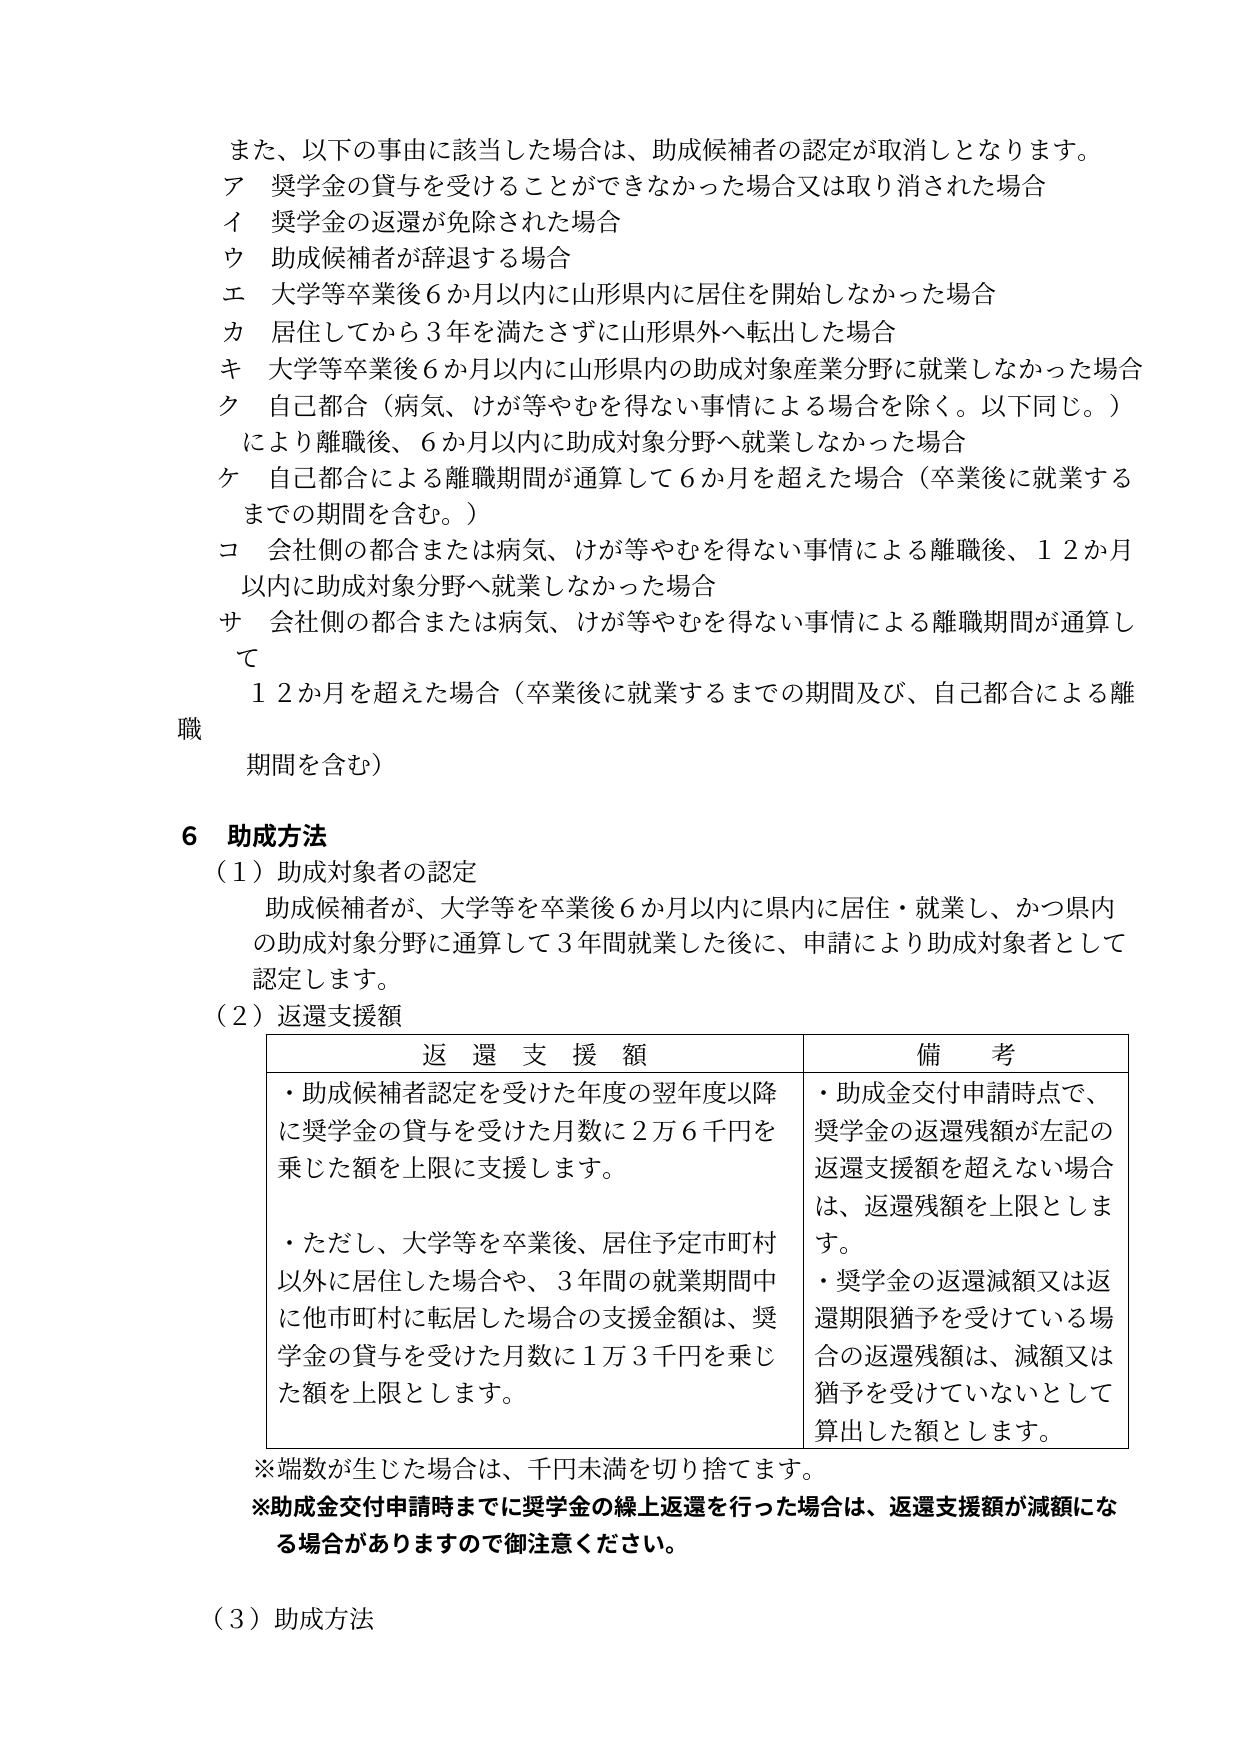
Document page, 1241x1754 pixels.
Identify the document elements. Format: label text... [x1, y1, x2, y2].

text カ 居住してから３年を満たさずに山形県外へ転出した場合 [177, 312, 1137, 349]
text コ 会社側の都合または病気、けが等やむを得ない事情による離職後、１２か月以内に助成対象分野へ就業しなかった場合 [216, 530, 1137, 602]
text （１）助成対象者の認定 [177, 852, 1137, 888]
text （２）返還支援額 [177, 996, 1137, 1033]
text 助成候補者が、大学等を卒業後６か月以内に県内に居住・就業し、かつ県内 [177, 888, 1137, 924]
text ア 奨学金の貸与を受けることができなかった場合又は取り消された場合 [177, 166, 1137, 202]
text ケ 自己都合による離職期間が通算して６か月を超えた場合（卒業後に就業するまでの期間を含む。） [216, 458, 1137, 530]
text エ 大学等卒業後６か月以内に山形県内に居住を開始しなかった場合 [177, 274, 1137, 312]
text ６ 助成方法 [177, 816, 1137, 852]
text サ 会社側の都合または病気、けが等やむを得ない事情による離職期間が通算して [218, 602, 1137, 674]
table_cell ・助成候補者認定を受けた年度の翌年度以降に奨学金の貸与を受けた月数に２万６千円を乗じた額を上限に支援します。 ・ただし、大学等を卒業後、居住予定市町村以外に居住した場合や、３年間の就業期間中に他市町村に転居した場合の支援金額は、奨学金の貸与を受けた月数に１万３千円を乗じた額を上限とします。 [267, 1073, 803, 1448]
text 期間を含む） [177, 746, 1137, 782]
text １２か月を超えた場合（卒業後に就業するまでの期間及び、自己都合による離職 [177, 674, 1137, 746]
text （３）助成方法 [199, 1599, 1137, 1637]
text また、以下の事由に該当した場合は、助成候補者の認定が取消しとなります。 [177, 130, 1137, 166]
text の助成対象分野に通算して３年間就業した後に、申請により助成対象者として [177, 924, 1137, 960]
text イ 奨学金の返還が免除された場合 [177, 202, 1137, 238]
table_header 備 考 [804, 1035, 1128, 1072]
text 認定します。 [177, 960, 1137, 996]
text キ 大学等卒業後６か月以内に山形県内の助成対象産業分野に就業しなかった場合 [218, 349, 1166, 387]
text ウ 助成候補者が辞退する場合 [177, 238, 1137, 274]
table_header 返 還 支 援 額 [267, 1035, 803, 1072]
text ※助成金交付申請時までに奨学金の繰上返還を行った場合は、返還支援額が減額になる場合がありますので御注意ください。 [251, 1487, 1137, 1562]
table_cell ・助成金交付申請時点で、奨学金の返還残額が左記の返還支援額を超えない場合は、返還残額を上限とします。 ・奨学金の返還減額又は返還期限猶予を受けている場合の返還残額は、減額又は猶予を受けていないとして算出した額とします。 [804, 1073, 1128, 1448]
text ※端数が生じた場合は、千円未満を切り捨てます。 [177, 1449, 1137, 1487]
text ク 自己都合（病気、けが等やむを得ない事情による場合を除く。以下同じ。）により離職後、６か月以内に助成対象分野へ就業しなかった場合 [216, 387, 1137, 458]
